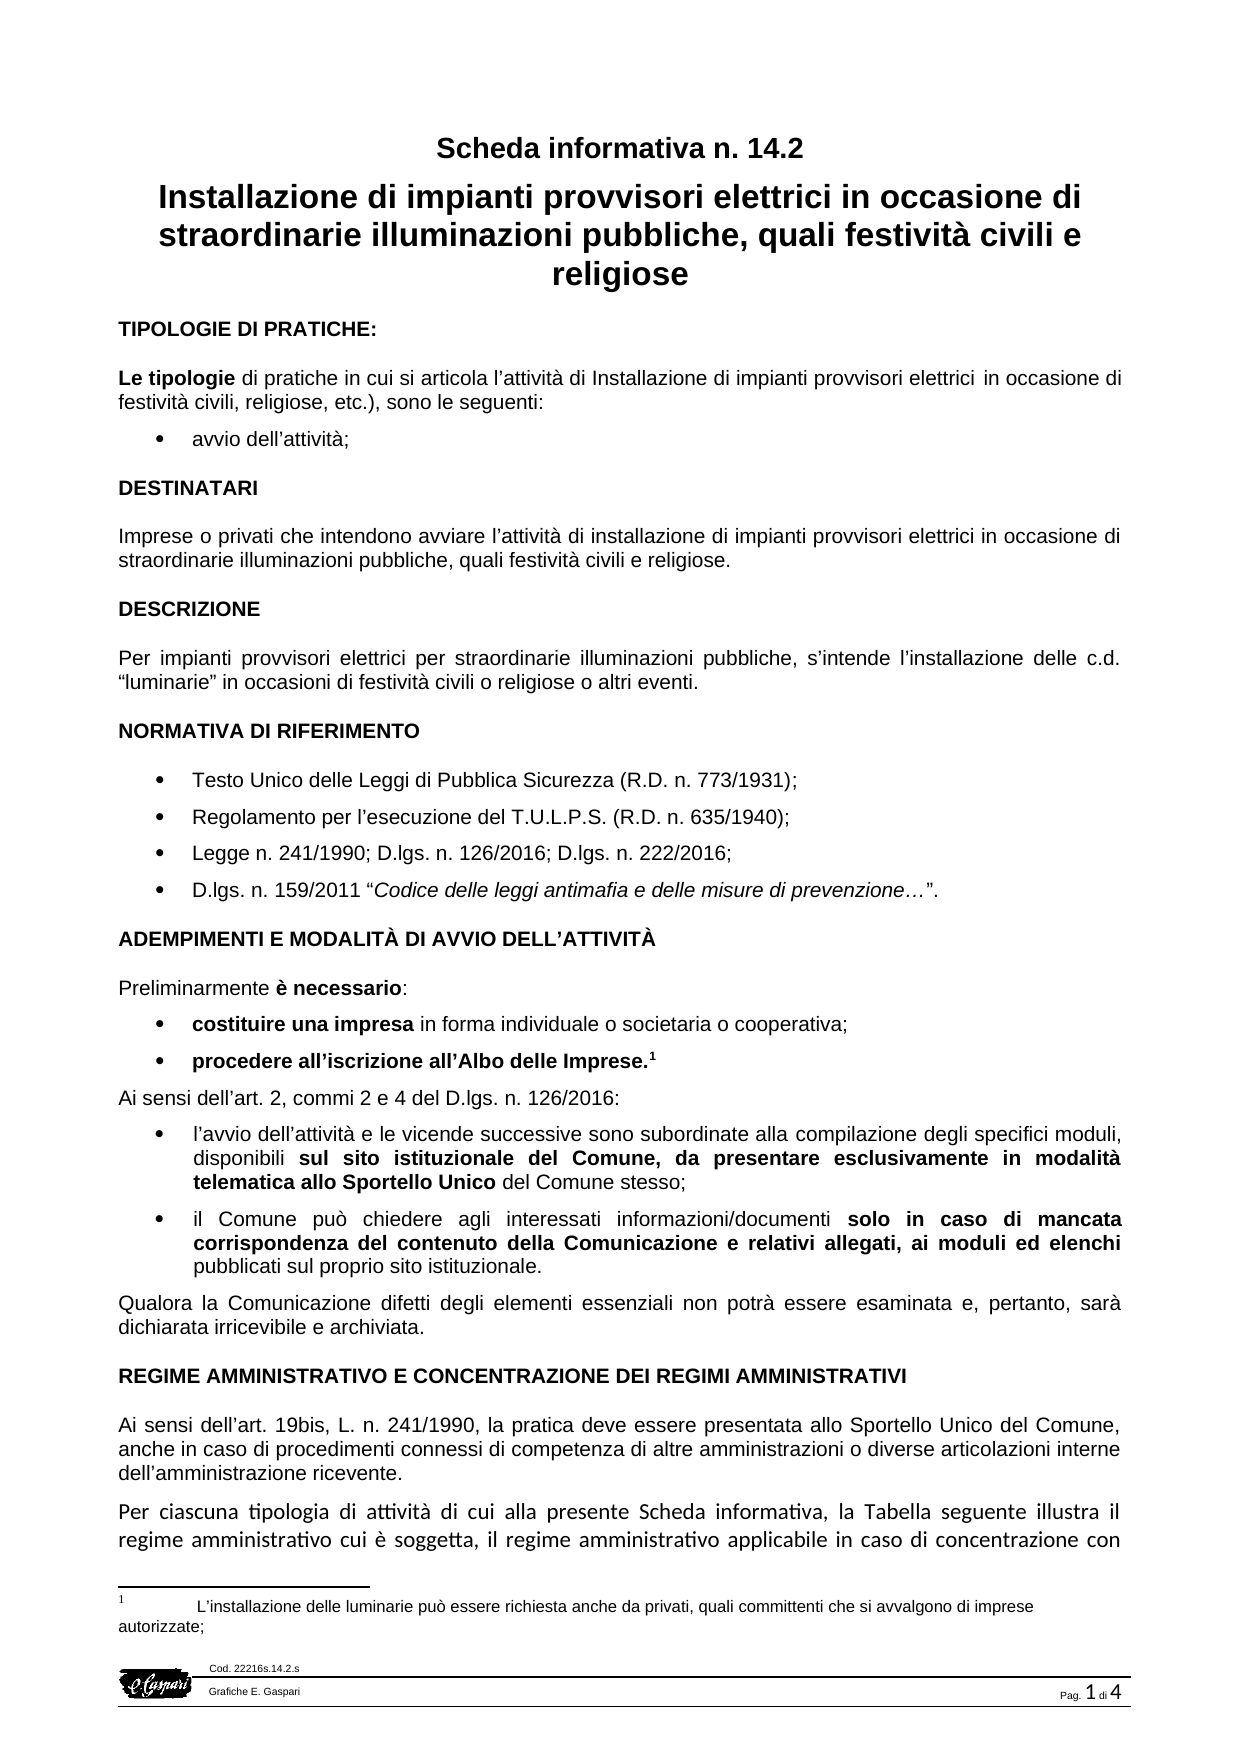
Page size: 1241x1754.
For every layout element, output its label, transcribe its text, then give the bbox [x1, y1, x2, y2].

text Preliminarmente è necessario: [118, 976, 1122, 1000]
text Ai sensi dell’art. 2, commi 2 e 4 del D.lgs. n. 126/2016: [118, 1085, 1122, 1109]
list il Comune può chiedere agli interessati informazioni/documenti solo in caso di mancata corrispondenza del contenuto della Comunicazione e relativi allegati, ai moduli ed elenchi pubblicati sul proprio sito istituzionale. [156, 1206, 1122, 1278]
text Le tipologie di pratiche in cui si articola l’attività di Installazione di impianti provvisori elettrici in occasione di festività civili, religiose, etc.), sono le seguenti: [118, 366, 1122, 414]
text Imprese o privati che intendono avviare l’attività di installazione di impianti provvisori elettrici in occasione di straordinarie illuminazioni pubbliche, quali festività civili e religiose. [118, 524, 1122, 572]
list D.lgs. n. 159/2011 “Codice delle leggi antimafia e delle misure di prevenzione…”. [156, 878, 1122, 902]
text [118, 1497, 1122, 1553]
text REGIME AMMINISTRATIVO E CONCENTRAZIONE DEI REGIMI AMMINISTRATIVI [118, 1364, 1122, 1388]
list costituire una impresa in forma individuale o societaria o cooperativa; [156, 1012, 1122, 1036]
list l’avvio dell’attività e le vicende successive sono subordinate alla compilazione degli specifici moduli, disponibili sul sito istituzionale del Comune, da presentare esclusivamente in modalità telematica allo Sportello Unico del Comune stesso; [156, 1122, 1122, 1194]
text NORMATIVA DI RIFERIMENTO [118, 719, 1122, 743]
text Installazione di impianti provvisori elettrici in occasione di straordinarie illuminazioni pubbliche, quali festività civili e religiose [118, 177, 1122, 292]
text Per impianti provvisori elettrici per straordinarie illuminazioni pubbliche, s’intende l’installazione delle c.d. “luminarie” in occasioni di festività civili o religiose o altri eventi. [118, 646, 1122, 694]
text Qualora la Comunicazione difetti degli elementi essenziali non potrà essere esaminata e, pertanto, sarà dichiarata irricevibile e archiviata. [118, 1291, 1122, 1339]
list avvio dell’attività; [156, 426, 1122, 450]
text Scheda informativa n. 14.2 [118, 131, 1122, 164]
list Testo Unico delle Leggi di Pubblica Sicurezza (R.D. n. 773/1931); [156, 768, 1122, 792]
list Regolamento per l’esecuzione del T.U.L.P.S. (R.D. n. 635/1940); [156, 805, 1122, 829]
text DESCRIZIONE [118, 597, 1122, 621]
text DESTINATARI [118, 475, 1122, 499]
list Legge n. 241/1990; D.lgs. n. 126/2016; D.lgs. n. 222/2016; [156, 841, 1122, 865]
text TIPOLOGIE DI PRATICHE: [118, 317, 1122, 341]
picture [118, 1667, 192, 1700]
list procedere all’iscrizione all’Albo delle Imprese. [156, 1049, 1122, 1073]
text Ai sensi dell’art. 19bis, L. n. 241/1990, la pratica deve essere presentata allo Sportello Unico del Comune, anche in caso di procedimenti connessi di competenza di altre amministrazioni o diverse articolazioni interne dell’amministrazione ricevente. [118, 1413, 1122, 1484]
text ADEMPIMENTI E MODALITÀ DI AVVIO DELL’ATTIVITÀ [118, 927, 1122, 951]
